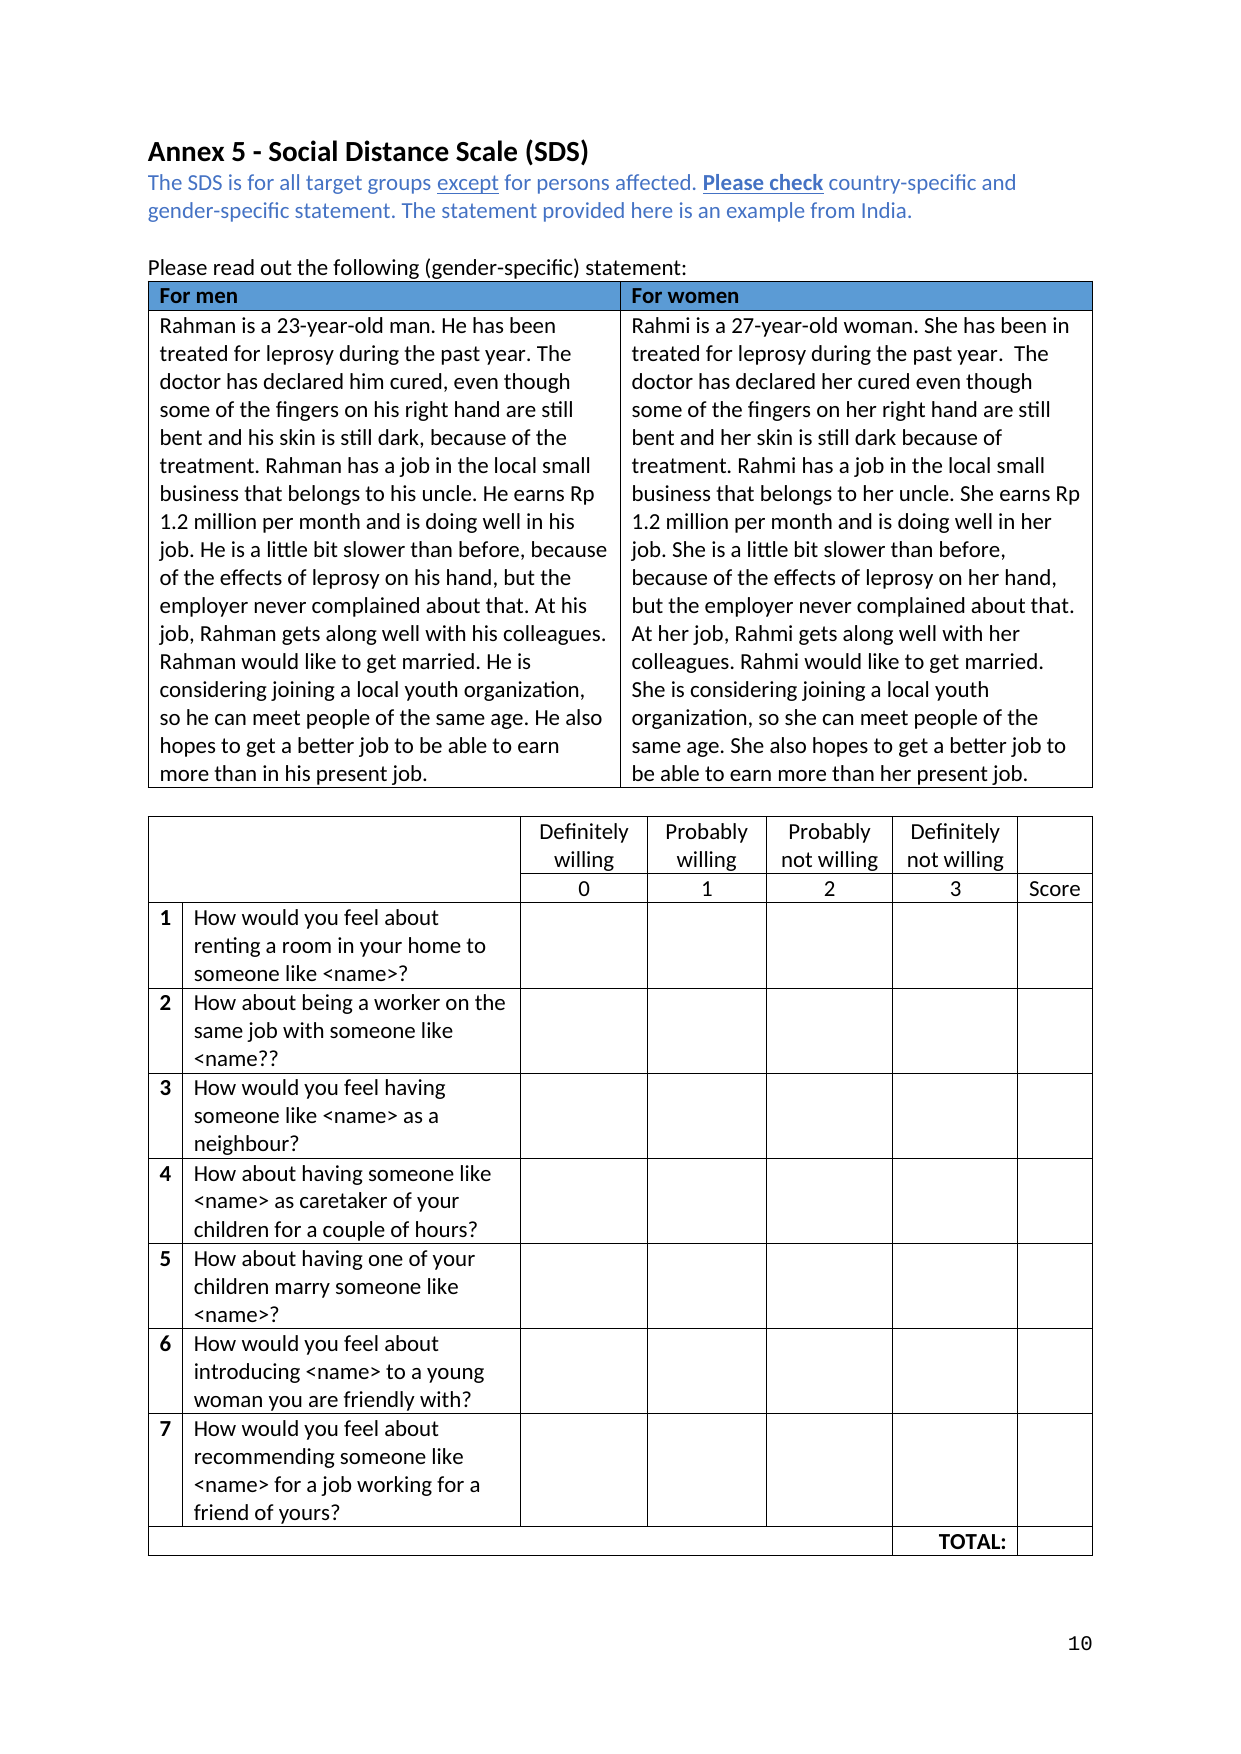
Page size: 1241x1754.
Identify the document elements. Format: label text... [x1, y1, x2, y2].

table_cell [893, 1244, 1017, 1328]
table_header Definitely not willing [893, 817, 1017, 873]
table_header [1018, 817, 1092, 873]
table_cell [648, 1074, 766, 1158]
table_cell [1018, 1414, 1092, 1526]
table_cell How would you feel about recommending someone like <name> for a job working for a friend of yours? [183, 1414, 520, 1526]
table_cell [893, 1414, 1017, 1526]
table_cell Rahman is a 23-year-old man. He has been treated for leprosy during the past year. The doctor has declared him cured, even though some of the fingers on his right hand are still bent and his skin is still dark, because of the treatment. Rahman has a job in the local small business that belongs to his uncle. He earns Rp 1.2 million per month and is doing well in his job. He is a little bit slower than before, because of the effects of leprosy on his hand, but the employer never complained about that. At his job, Rahman gets along well with his colleagues. Rahman would like to get married. He is considering joining a local youth organization, so he can meet people of the same age. He also hopes to get a better job to be able to earn more than in his present job. [149, 311, 620, 787]
table_cell [1018, 1329, 1092, 1413]
table_cell [648, 1159, 766, 1243]
table_cell [648, 903, 766, 987]
table_cell How about having someone like <name> as caretaker of your children for a couple of hours? [183, 1159, 520, 1243]
table_header Definitely willing [521, 817, 647, 873]
table_cell [149, 1527, 892, 1555]
table_cell [521, 1329, 647, 1413]
table_cell How would you feel about introducing <name> to a young woman you are friendly with? [183, 1329, 520, 1413]
table_cell [1018, 1244, 1092, 1328]
text The SDS is for all target groups except for persons affected. Please check country-specific and gender-specific statement. The statement provided here is an example from India. Please read out the following (gender-specific) statement: [148, 168, 1093, 281]
table_cell [767, 903, 892, 987]
table_header Probably willing [648, 817, 766, 873]
table_cell TOTAL: [893, 1527, 1017, 1555]
table_cell Rahmi is a 27-year-old woman. She has been in treated for leprosy during the past year. The doctor has declared her cured even though some of the fingers on her right hand are still bent and her skin is still dark because of treatment. Rahmi has a job in the local small business that belongs to her uncle. She earns Rp 1.2 million per month and is doing well in her job. She is a little bit slower than before, because of the effects of leprosy on her hand, but the employer never complained about that. At her job, Rahmi gets along well with her colleagues. Rahmi would like to get married. She is considering joining a local youth organization, so she can meet people of the same age. She also hopes to get a better job to be able to earn more than her present job. [621, 311, 1092, 787]
table_cell [1018, 1074, 1092, 1158]
table_cell How about having one of your children marry someone like <name>? [183, 1244, 520, 1328]
table_cell [767, 1159, 892, 1243]
table_header For women [621, 282, 1092, 310]
table_cell [521, 1414, 647, 1526]
table_cell [648, 989, 766, 1072]
table_cell [767, 989, 892, 1072]
table_cell 1 [648, 874, 766, 902]
table_cell [521, 989, 647, 1072]
table_cell [893, 989, 1017, 1072]
table_cell 5 [149, 1244, 182, 1328]
table_cell Score [1018, 874, 1092, 902]
table_cell How about being a worker on the same job with someone like <name?? [183, 989, 520, 1072]
table_cell 2 [149, 989, 182, 1072]
table_cell How would you feel having someone like <name> as a neighbour? [183, 1074, 520, 1158]
table_cell [767, 1074, 892, 1158]
table_cell [893, 1329, 1017, 1413]
table_cell [1018, 1159, 1092, 1243]
table_cell [521, 1159, 647, 1243]
table_cell [1018, 989, 1092, 1072]
table_header For men [149, 282, 620, 310]
table_cell [893, 1159, 1017, 1243]
table_cell 2 [767, 874, 892, 902]
table_cell 6 [149, 1329, 182, 1413]
table_cell [767, 1329, 892, 1413]
table_cell [648, 1244, 766, 1328]
table_cell 3 [893, 874, 1017, 902]
table_cell 3 [149, 1074, 182, 1158]
table_cell [1018, 1527, 1092, 1555]
table_cell [767, 1414, 892, 1526]
table_cell 1 [149, 903, 182, 987]
table_cell 0 [521, 874, 647, 902]
subtitle Annex 5 - Social Distance Scale (SDS) [148, 133, 1093, 168]
table_cell [521, 903, 647, 987]
table_cell [648, 1329, 766, 1413]
table_cell How would you feel about renting a room in your home to someone like <name>? [183, 903, 520, 987]
table_header Probably not willing [767, 817, 892, 873]
table_cell [648, 1414, 766, 1526]
table_cell [767, 1244, 892, 1328]
table_cell [893, 903, 1017, 987]
table_header [149, 817, 520, 902]
table_cell 4 [149, 1159, 182, 1243]
table_cell [521, 1244, 647, 1328]
table_cell [893, 1074, 1017, 1158]
table_cell [1018, 903, 1092, 987]
table_cell [521, 1074, 647, 1158]
table_cell 7 [149, 1414, 182, 1526]
